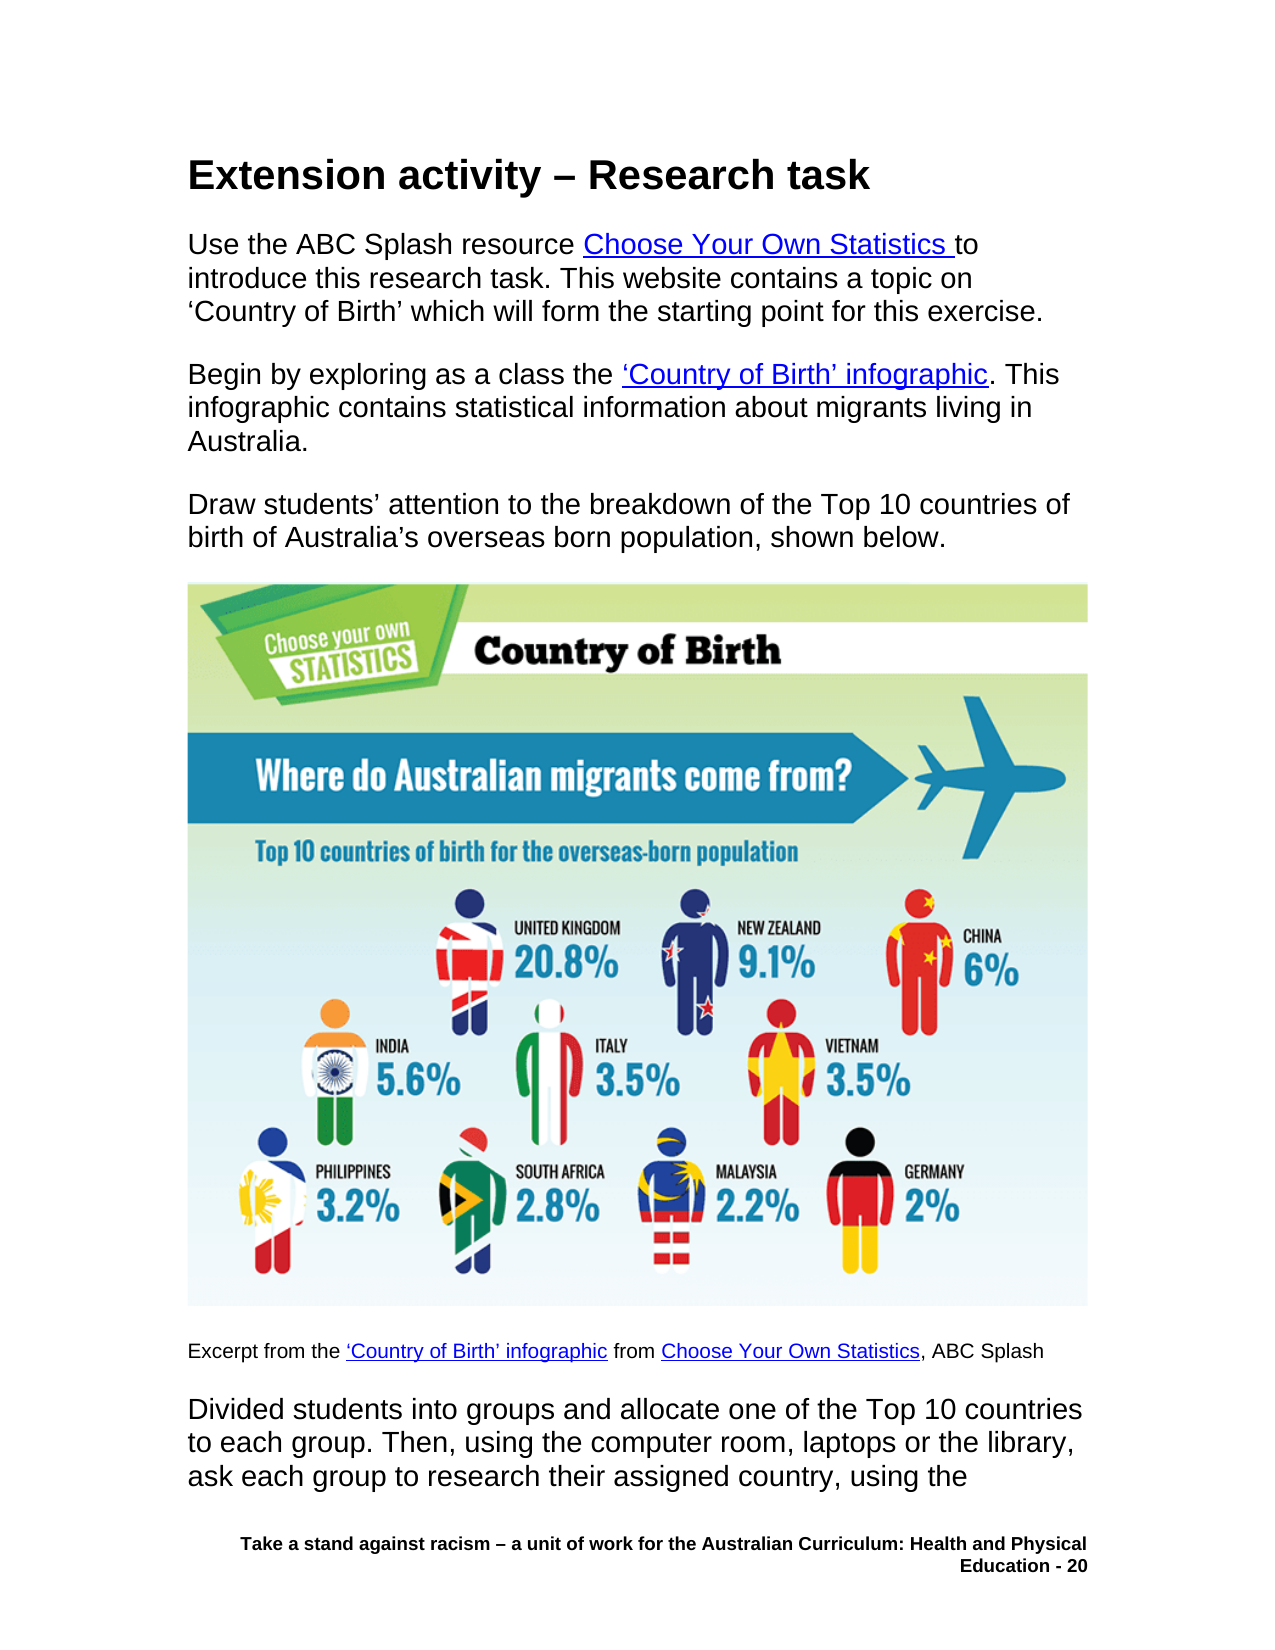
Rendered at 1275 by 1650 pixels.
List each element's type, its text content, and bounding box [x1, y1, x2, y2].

subtitle Extension activity – Research task [187, 150, 1087, 198]
text Draw students’ attention to the breakdown of the Top 10 countries of birth of Australia’s overseas born population, shown below. [187, 487, 1087, 554]
text Begin by exploring as a class the ‘Country of Birth’ infographic. This infographic contains statistical information about migrants living in Australia. [187, 357, 1087, 457]
picture [187, 582, 1088, 1306]
text Use the ABC Splash resource Choose Your Own Statistics to introduce this research task. This website contains a topic on ‘Country of Birth’ which will form the starting point for this exercise. [187, 227, 1087, 328]
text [187, 1392, 1087, 1492]
text Excerpt from the ‘Country of Birth’ infographic from Choose Your Own Statistics, ABC Splash [187, 1334, 1087, 1363]
